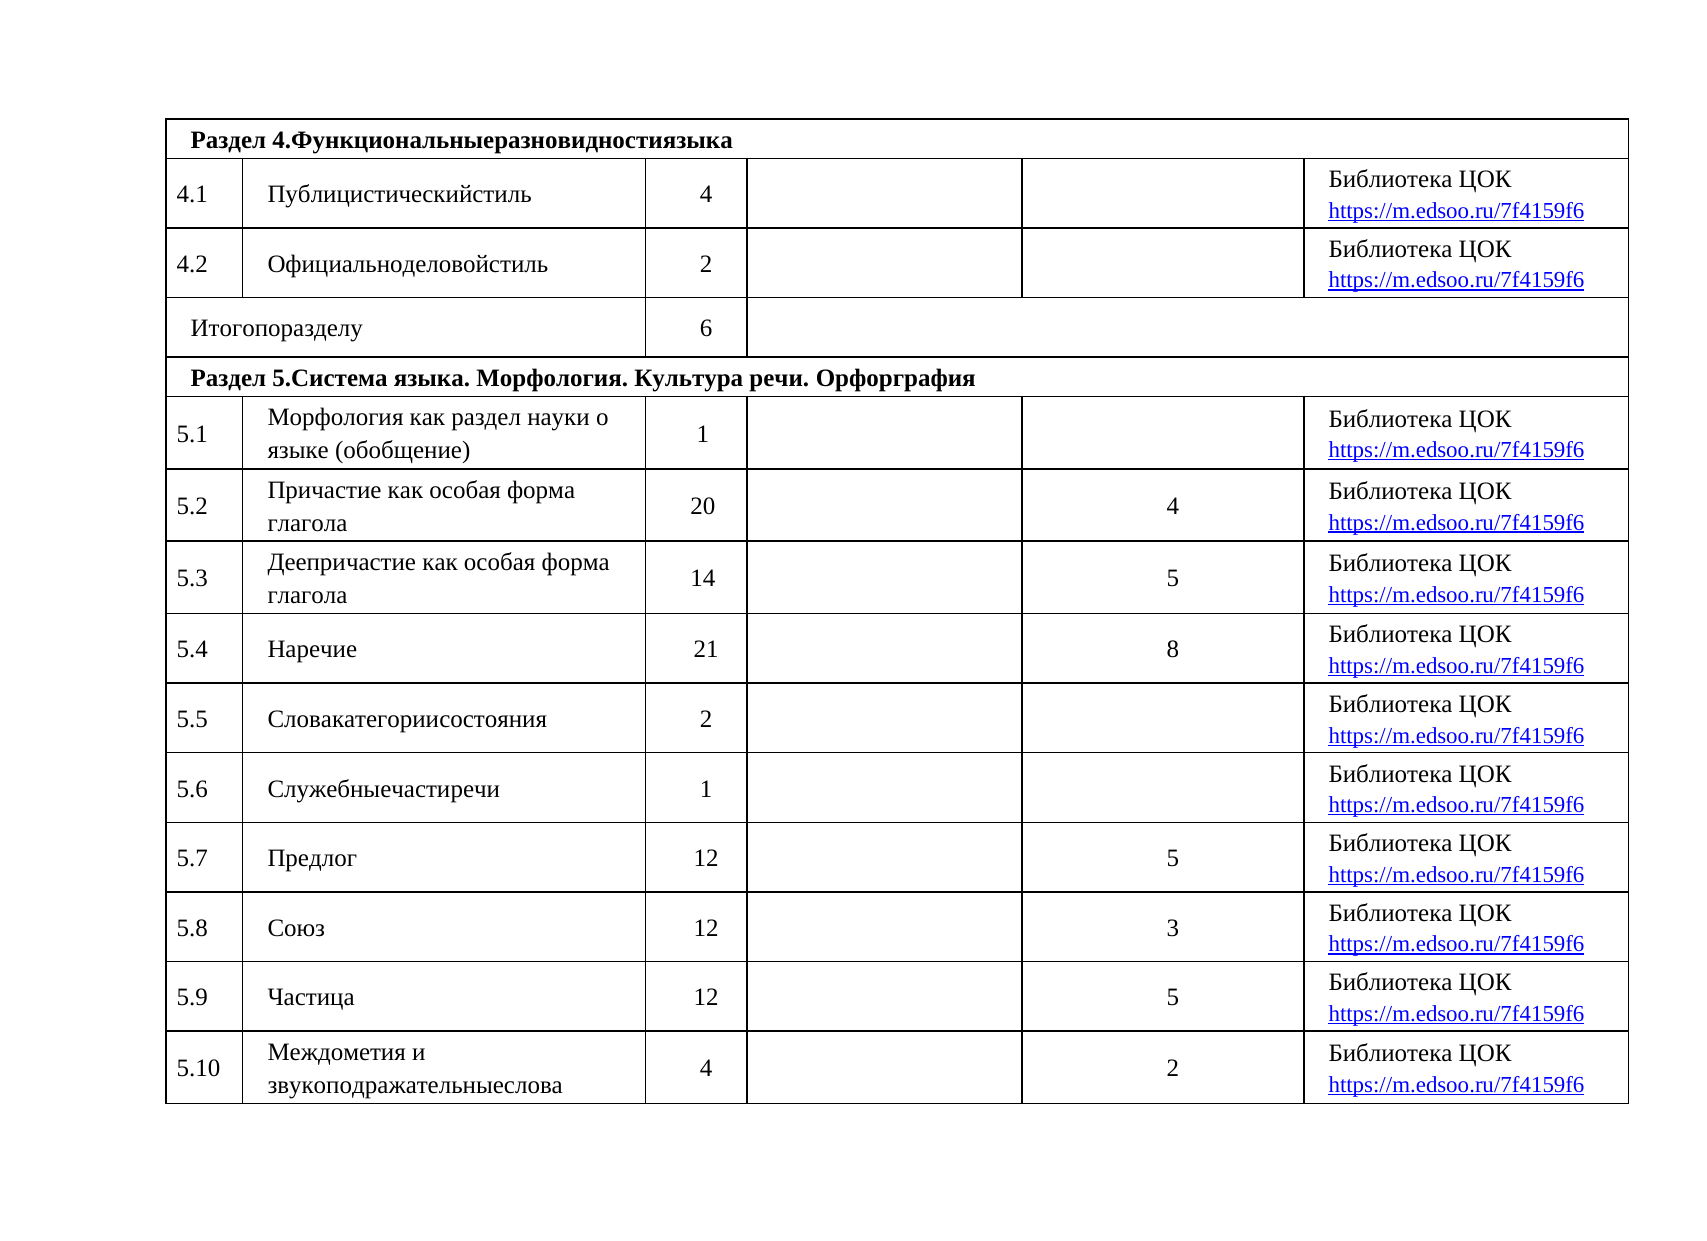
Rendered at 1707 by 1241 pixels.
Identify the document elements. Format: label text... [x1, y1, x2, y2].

table_cell [748, 684, 1021, 752]
table_cell 4.1 [167, 159, 242, 227]
table_cell 5.1 [167, 397, 242, 468]
table_cell 2 [646, 684, 746, 752]
table_cell Библиотека ЦОК https://m.edsoo.ru/7f4159f6 [1305, 753, 1628, 821]
table_cell 4 [646, 159, 746, 227]
table_cell Раздел 4.Функциональныеразновидностиязыка [167, 120, 1628, 157]
table_cell 3 [1023, 893, 1303, 961]
table_cell [1023, 229, 1303, 297]
table_cell 20 [646, 470, 746, 540]
table_cell 5.3 [167, 542, 242, 613]
table_cell Официальноделовойстиль [243, 229, 645, 297]
table_cell 5.9 [167, 962, 242, 1030]
table_cell Библиотека ЦОК https://m.edsoo.ru/7f4159f6 [1305, 470, 1628, 540]
table_cell [748, 962, 1021, 1030]
table_cell 4 [1023, 470, 1303, 540]
table_cell Междометия и звукоподражательныеслова [243, 1032, 645, 1103]
table_cell Библиотека ЦОК https://m.edsoo.ru/7f4159f6 [1305, 614, 1628, 682]
table_cell 14 [646, 542, 746, 613]
table_cell 1 [646, 397, 746, 468]
table_cell [748, 753, 1021, 821]
table_cell Публицистическийстиль [243, 159, 645, 227]
table_cell Причастие как особая форма глагола [243, 470, 645, 540]
table_cell Библиотека ЦОК https://m.edsoo.ru/7f4159f6 [1305, 542, 1628, 613]
table_cell [1023, 397, 1303, 468]
table_cell 2 [646, 229, 746, 297]
table_cell [748, 397, 1021, 468]
table_cell [748, 298, 1628, 356]
table_cell [748, 542, 1021, 613]
table_cell Морфология как раздел науки о языке (обобщение) [243, 397, 645, 468]
table_cell [748, 229, 1021, 297]
table_cell [748, 470, 1021, 540]
table_cell 12 [646, 893, 746, 961]
table_cell 5 [1023, 542, 1303, 613]
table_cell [1305, 962, 1628, 1030]
table_cell 4 [646, 1032, 746, 1103]
table_cell Библиотека ЦОК https://m.edsoo.ru/7f4159f6 [1305, 823, 1628, 891]
table_cell [748, 823, 1021, 891]
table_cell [1305, 893, 1628, 961]
table_cell Раздел 5.Система языка. Морфология. Культура речи. Орфорграфия [167, 358, 1628, 396]
table_cell 5.6 [167, 753, 242, 821]
table_cell 5.5 [167, 684, 242, 752]
table_cell 12 [646, 962, 746, 1030]
table_cell Библиотека ЦОК https://m.edsoo.ru/7f4159f6 [1305, 397, 1628, 468]
table_cell Библиотека ЦОК https://m.edsoo.ru/7f4159f6 [1305, 684, 1628, 752]
table_cell Частица [243, 962, 645, 1030]
table_cell 2 [1023, 1032, 1303, 1103]
table_cell Служебныечастиречи [243, 753, 645, 821]
table_cell [1023, 159, 1303, 227]
table_cell [748, 159, 1021, 227]
table_cell 5.8 [167, 893, 242, 961]
table_cell 5 [1023, 823, 1303, 891]
table_cell Предлог [243, 823, 645, 891]
table_cell [748, 614, 1021, 682]
table_cell [1023, 753, 1303, 821]
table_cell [1305, 229, 1628, 297]
table_cell 1 [646, 753, 746, 821]
table_cell Наречие [243, 614, 645, 682]
table_cell 12 [646, 823, 746, 891]
table_cell 4.2 [167, 229, 242, 297]
table_cell 5.4 [167, 614, 242, 682]
table_cell [748, 1032, 1021, 1103]
table_cell 6 [646, 298, 746, 356]
table_cell 5.10 [167, 1032, 242, 1103]
table_cell Словакатегориисостояния [243, 684, 645, 752]
table_cell [1023, 684, 1303, 752]
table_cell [1305, 1032, 1628, 1103]
table_cell 21 [646, 614, 746, 682]
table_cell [1305, 159, 1628, 227]
table_cell 8 [1023, 614, 1303, 682]
table_cell 5 [1023, 962, 1303, 1030]
table_cell 5.7 [167, 823, 242, 891]
table_cell Союз [243, 893, 645, 961]
table_cell 5.2 [167, 470, 242, 540]
table_cell Деепричастие как особая форма глагола [243, 542, 645, 613]
table_cell Итогопоразделу [167, 298, 645, 356]
table_cell [748, 893, 1021, 961]
